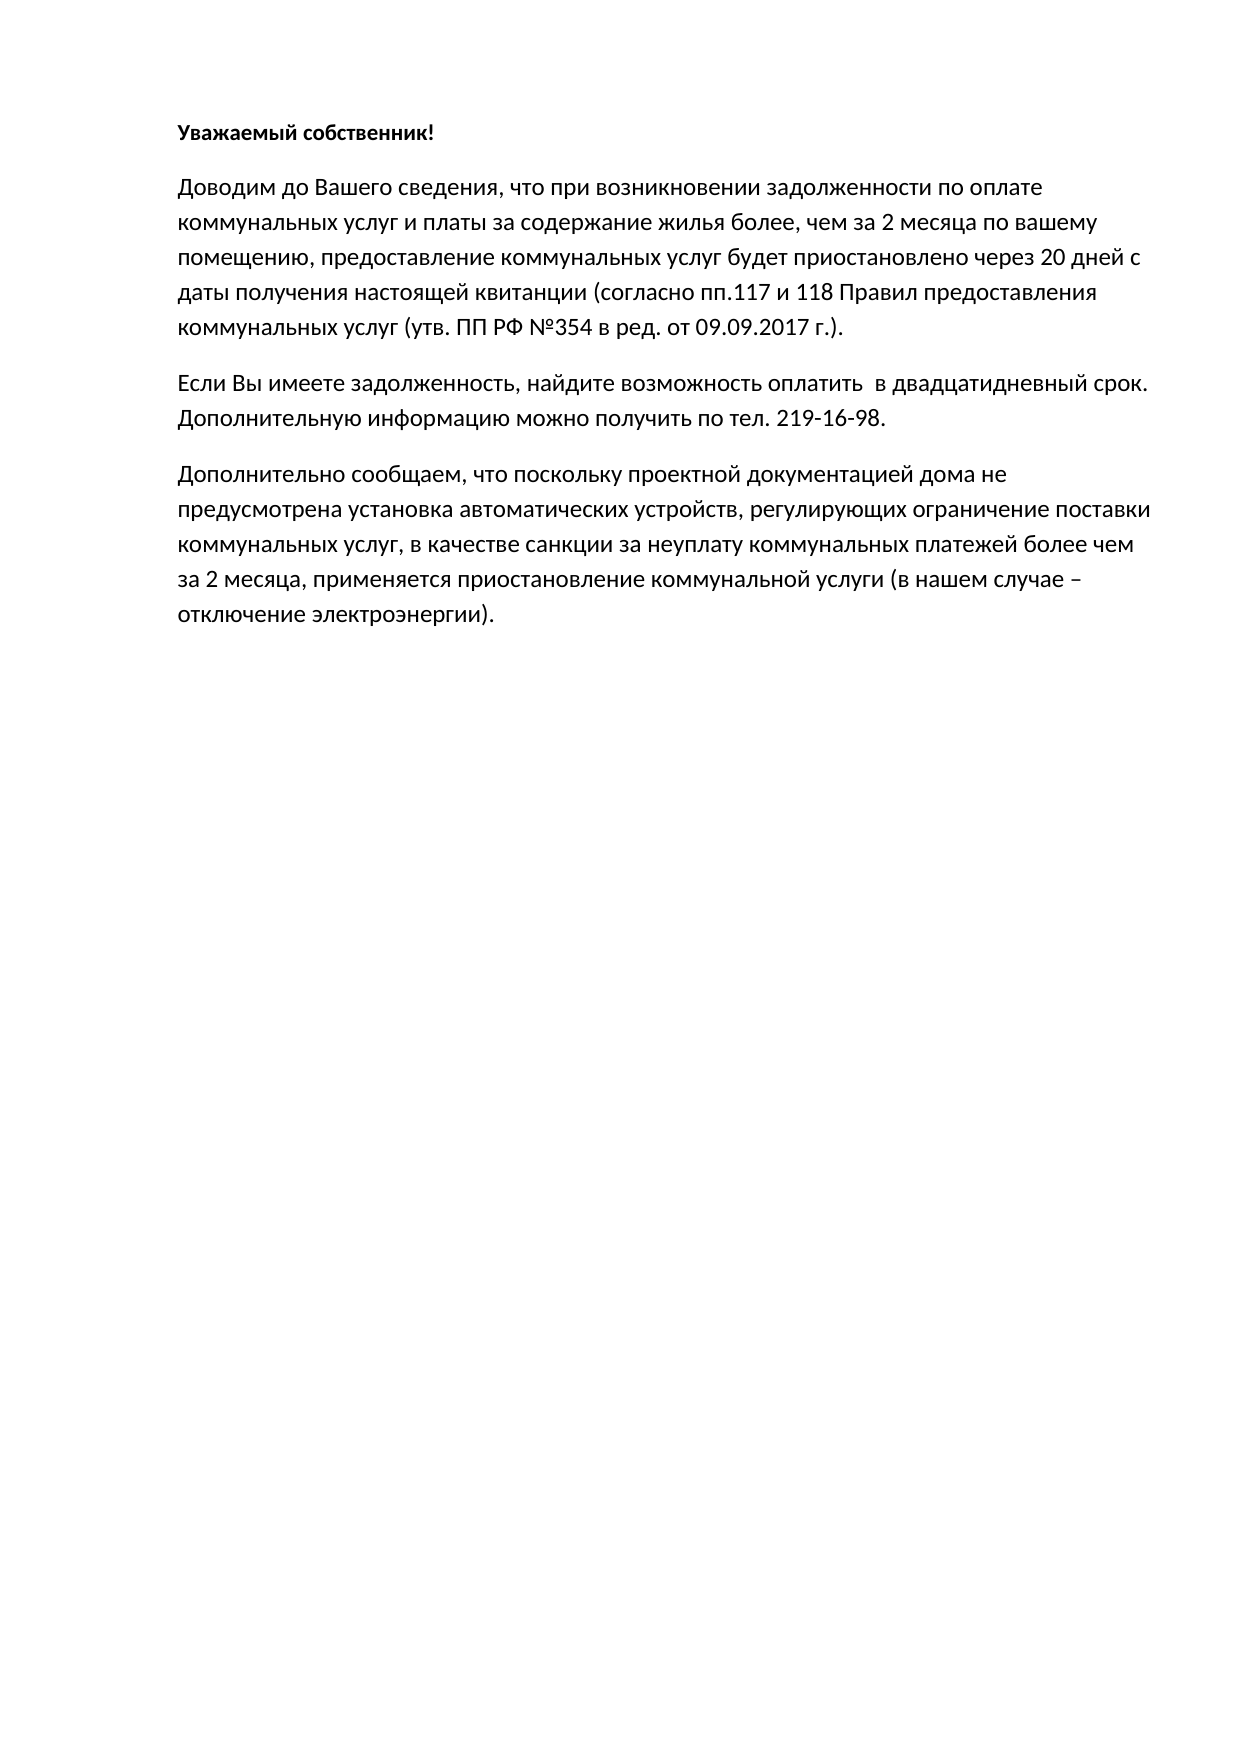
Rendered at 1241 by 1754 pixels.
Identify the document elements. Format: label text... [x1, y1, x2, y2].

text Уважаемый собственник! [177, 118, 1152, 146]
text Дополнительно сообщаем, что поскольку проектной документацией дома не предусмотрена установка автоматических устройств, регулирующих ограничение поставки коммунальных услуг, в качестве санкции за неуплату коммунальных платежей более чем за 2 месяца, применяется приостановление коммунальной услуги (в нашем случае – отключение электроэнергии). [177, 458, 1152, 628]
text Доводим до Вашего сведения, что при возникновении задолженности по оплате коммунальных услуг и платы за содержание жилья более, чем за 2 месяца по вашему помещению, предоставление коммунальных услуг будет приостановлено через 20 дней с даты получения настоящей квитанции (согласно пп.117 и 118 Правил предоставления коммунальных услуг (утв. ПП РФ №354 в ред. от 09.09.2017 г.). [177, 171, 1152, 342]
text Если Вы имеете задолженность, найдите возможность оплатить в двадцатидневный срок. Дополнительную информацию можно получить по тел. 219-16-98. [177, 367, 1152, 432]
